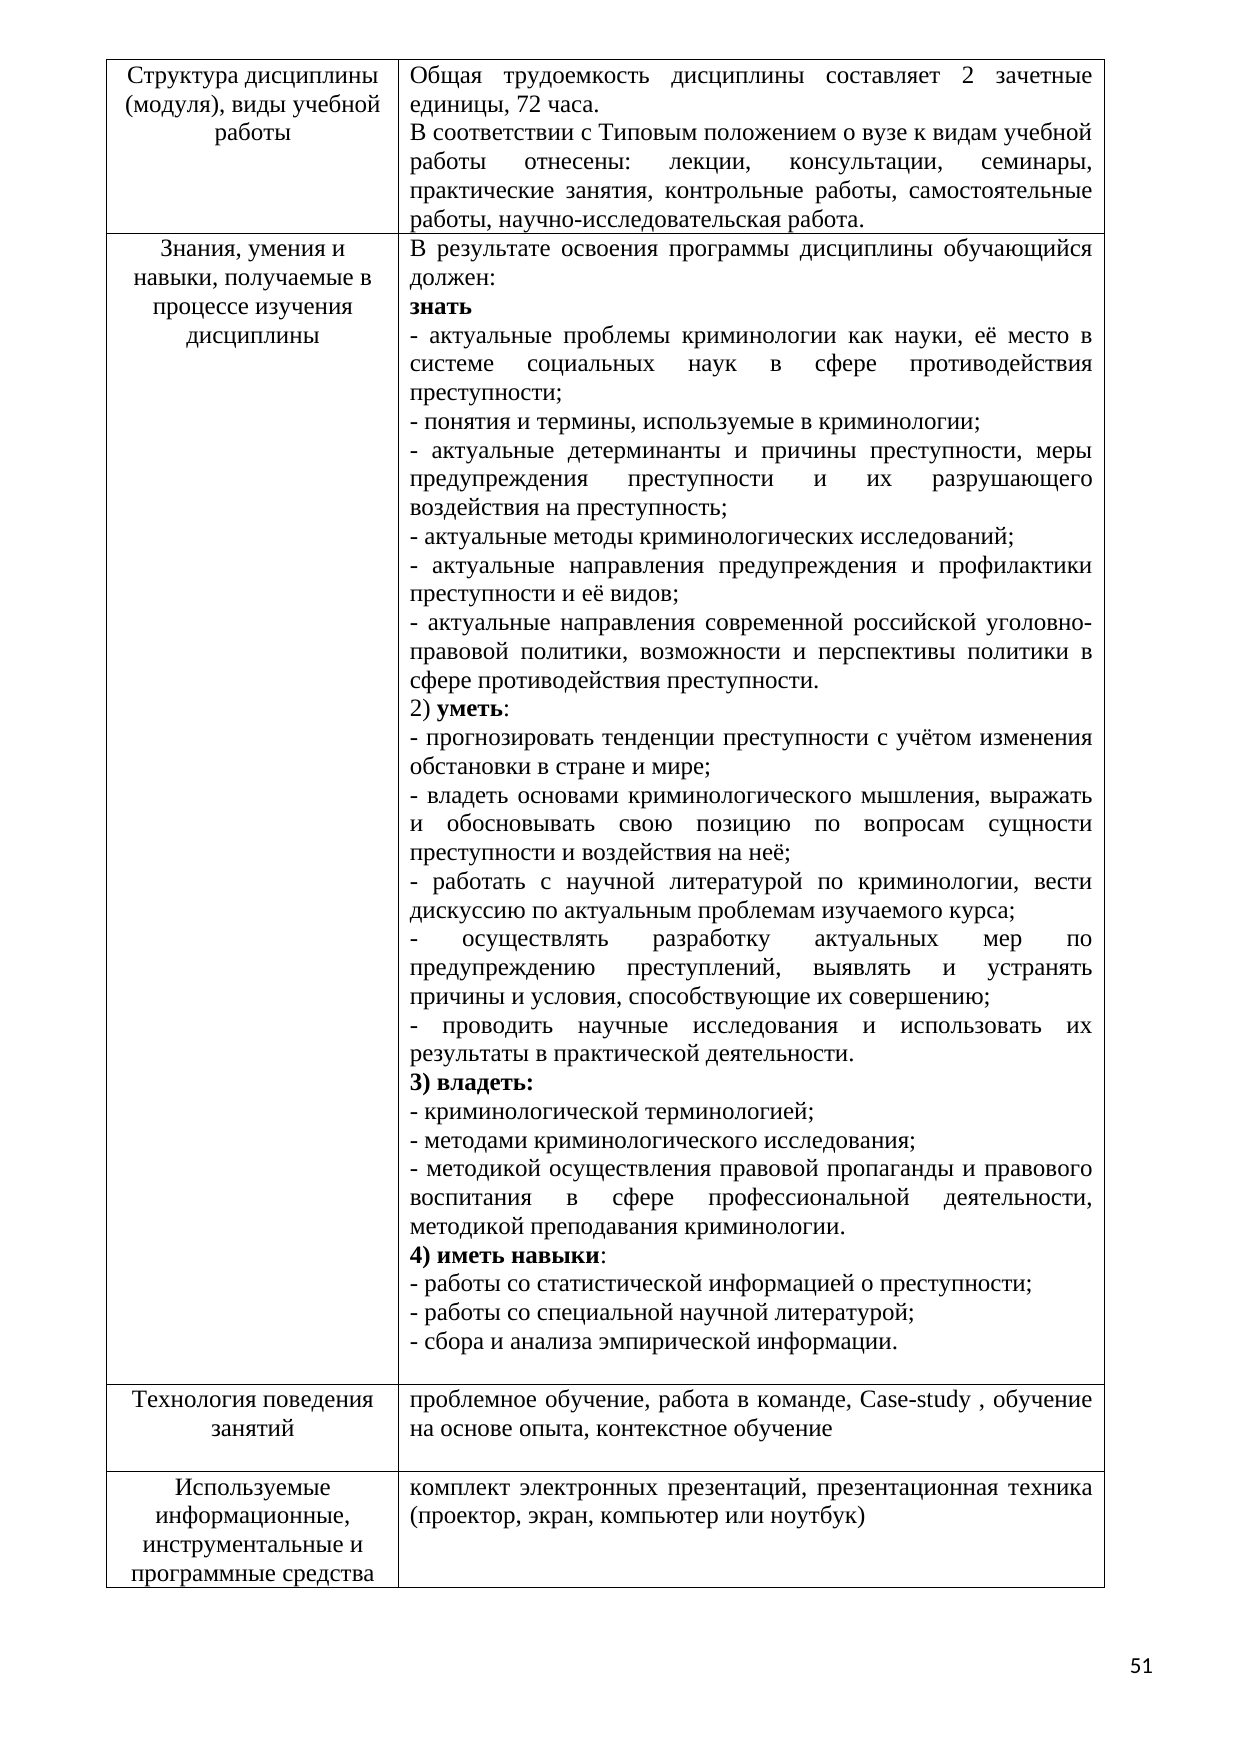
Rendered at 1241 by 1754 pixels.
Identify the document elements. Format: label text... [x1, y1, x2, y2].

table_cell Знания, умения и навыки, получаемые в процессе изучения дисциплины [107, 234, 398, 1383]
table_cell Общая трудоемкость дисциплины составляет 2 зачетные единицы, 72 часа. В соответствии с Типовым положением о вузе к видам учебной работы отнесены: лекции, консультации, семинары, практические занятия, контрольные работы, самостоятельные работы, научно-исследовательская работа. [399, 60, 1104, 232]
table_cell комплект электронных презентаций, презентационная техника (проектор, экран, компьютер или ноутбук) [399, 1472, 1104, 1587]
table_cell В результате освоения программы дисциплины обучающийся должен: знать - актуальные проблемы криминологии как науки, её место в системе социальных наук в сфере противодействия преступности; - понятия и термины, используемые в криминологии; - актуальные детерминанты и причины преступности, меры предупреждения преступности и их разрушающего воздействия на преступность; - актуальные методы криминологических исследований; - актуальные направления предупреждения и профилактики преступности и её видов; - актуальные направления современной российской уголовно-правовой политики, возможности и перспективы политики в сфере противодействия преступности. 2) уметь: - прогнозировать тенденции преступности с учётом изменения обстановки в стране и мире; - владеть основами криминологического мышления, выражать и обосновывать свою позицию по вопросам сущности преступности и воздействия на неё; - работать с научной литературой по криминологии, вести дискуссию по актуальным проблемам изучаемого курса; - осуществлять разработку актуальных мер по предупреждению преступлений, выявлять и устранять причины и условия, способствующие их совершению; - проводить научные исследования и использовать их результаты в практической деятельности. 3) владеть: - криминологической терминологией; - методами криминологического исследования; - методикой осуществления правовой пропаганды и правового воспитания в сфере профессиональной деятельности, методикой преподавания криминологии. 4) иметь навыки: - работы со статистической информацией о преступности; - работы со специальной научной литературой; - сбора и анализа эмпирической информации. [399, 234, 1104, 1383]
table_cell Структура дисциплины (модуля), виды учебной работы [107, 60, 398, 232]
table_cell Используемые информационные, инструментальные и программные средства [107, 1472, 398, 1587]
table_cell Технология поведения занятий [107, 1385, 398, 1471]
table_cell проблемное обучение, работа в команде, Case-study , обучение на основе опыта, контекстное обучение [399, 1385, 1104, 1471]
